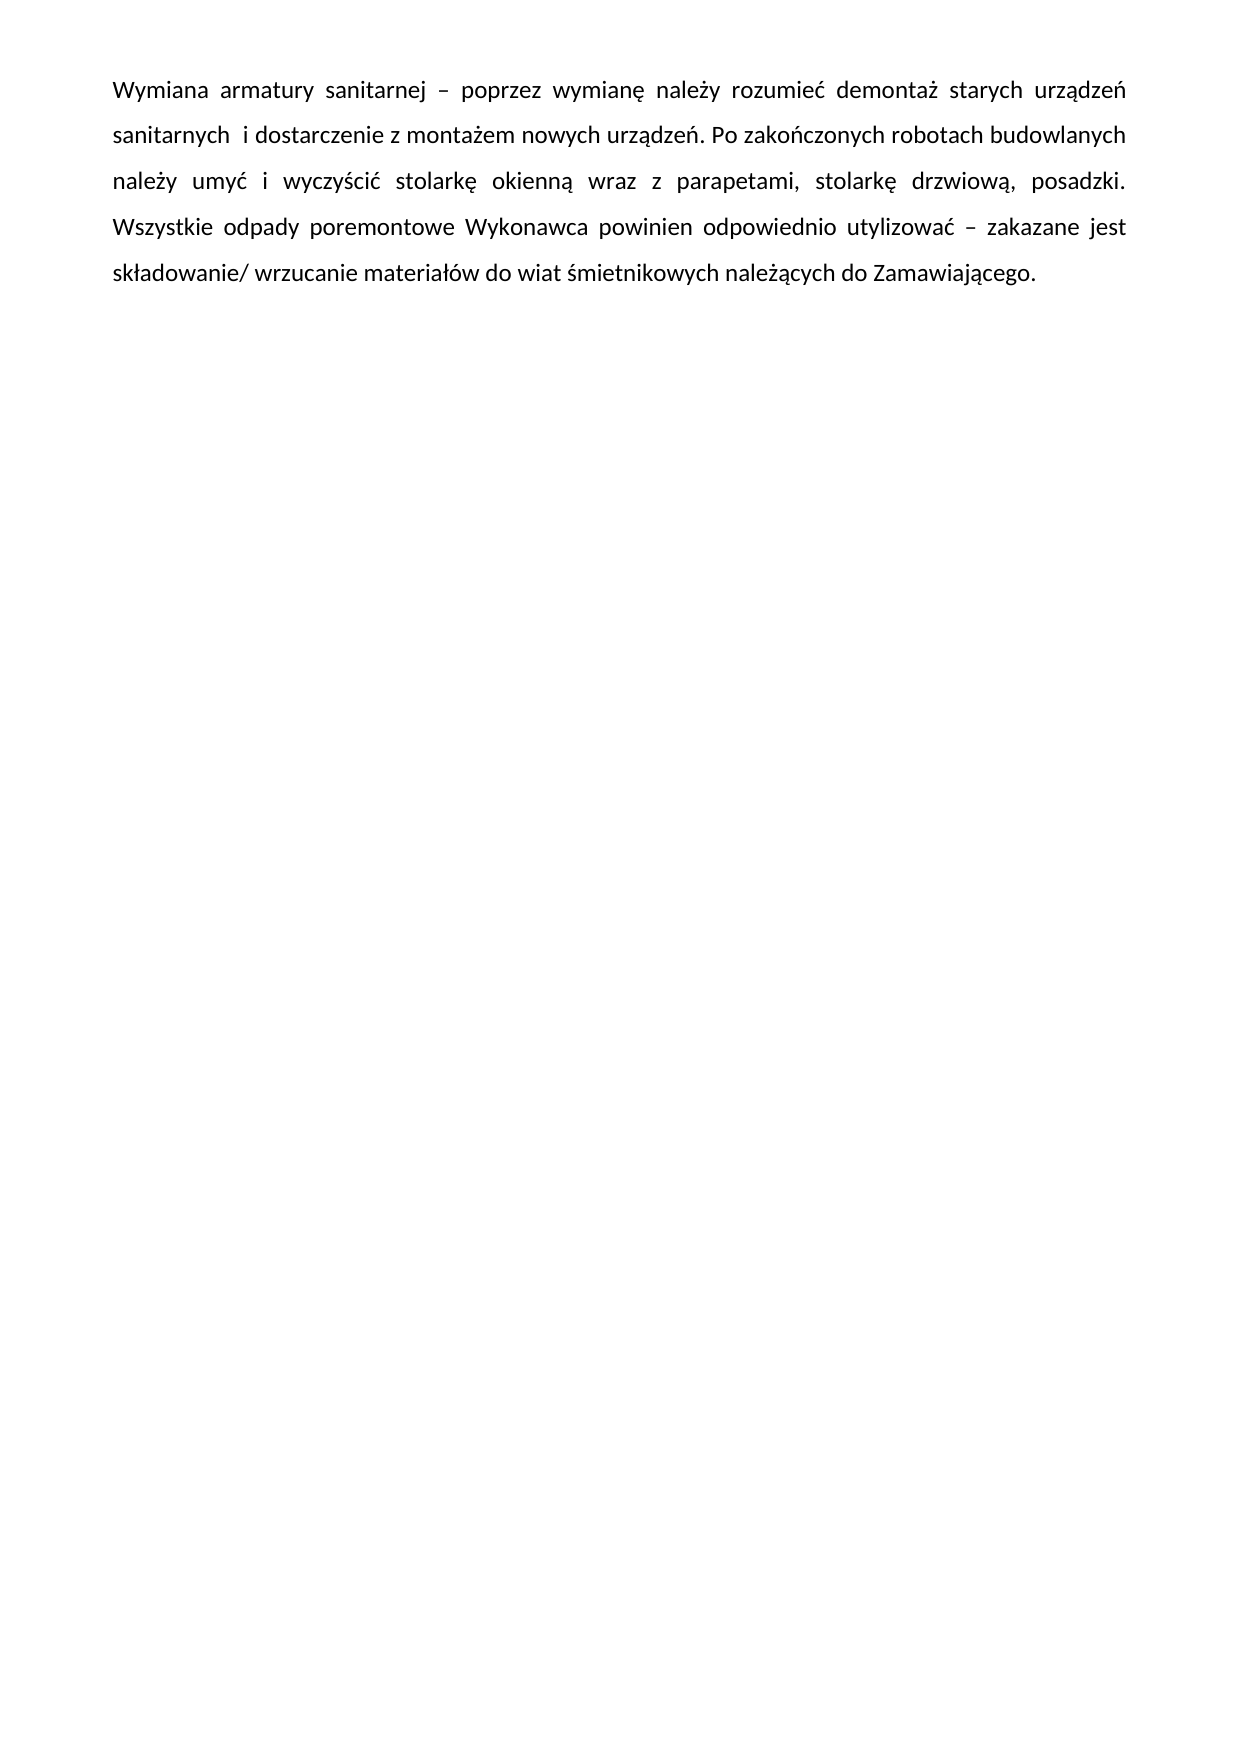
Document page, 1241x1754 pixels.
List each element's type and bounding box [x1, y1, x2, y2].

text [112, 74, 1128, 287]
